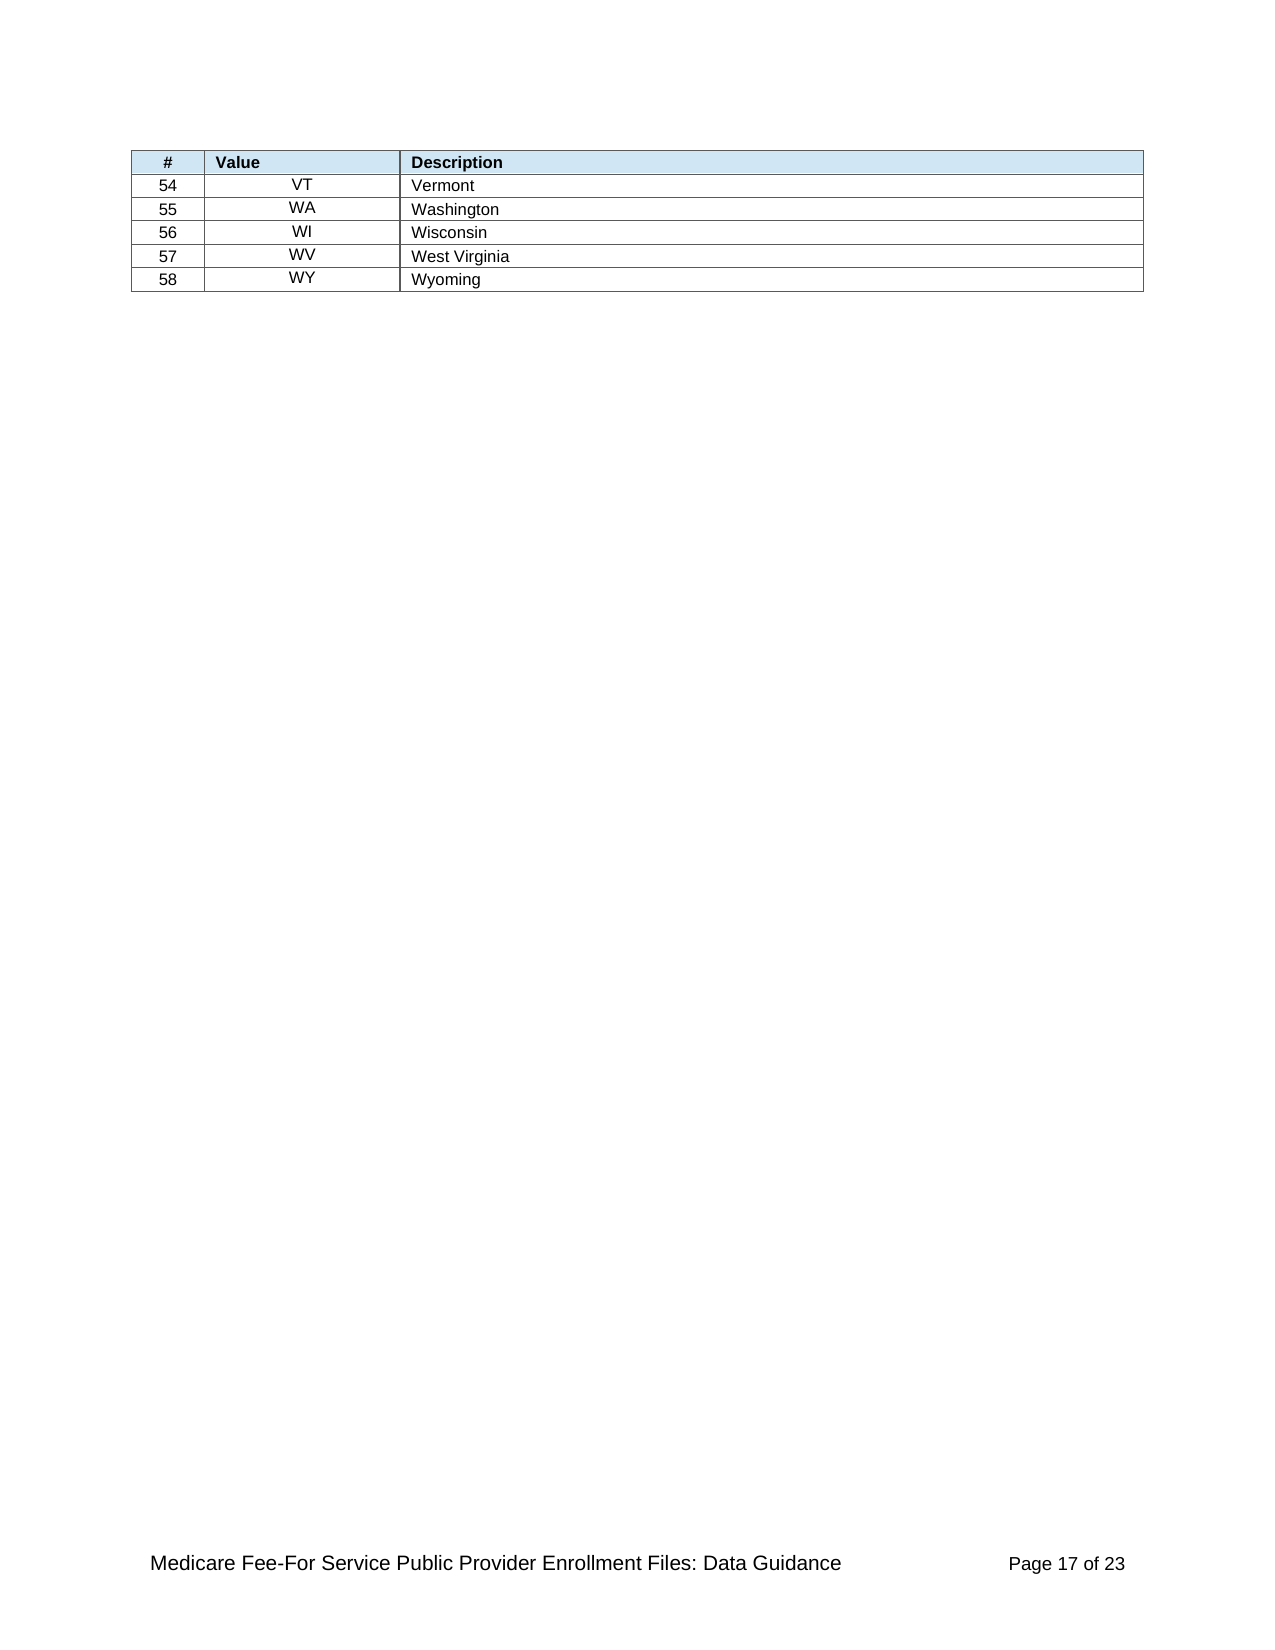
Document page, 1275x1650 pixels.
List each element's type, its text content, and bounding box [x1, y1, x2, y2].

table_cell 56 [132, 221, 204, 244]
table_cell 57 [132, 245, 204, 267]
table_cell WI [205, 221, 399, 244]
table_cell VT [205, 175, 399, 197]
table_header Value [205, 151, 399, 173]
table_cell WA [205, 198, 399, 220]
table_cell West Virginia [401, 245, 1143, 267]
table_cell Wyoming [401, 268, 1143, 291]
table_cell 54 [132, 175, 204, 197]
table_cell Wisconsin [401, 221, 1143, 244]
table_cell WY [205, 268, 399, 291]
table_cell WV [205, 245, 399, 267]
table_cell 58 [132, 268, 204, 291]
table_cell Washington [401, 198, 1143, 220]
table_cell 55 [132, 198, 204, 220]
table_cell Vermont [401, 175, 1143, 197]
table_header # [132, 151, 204, 173]
table_header Description [401, 151, 1143, 173]
